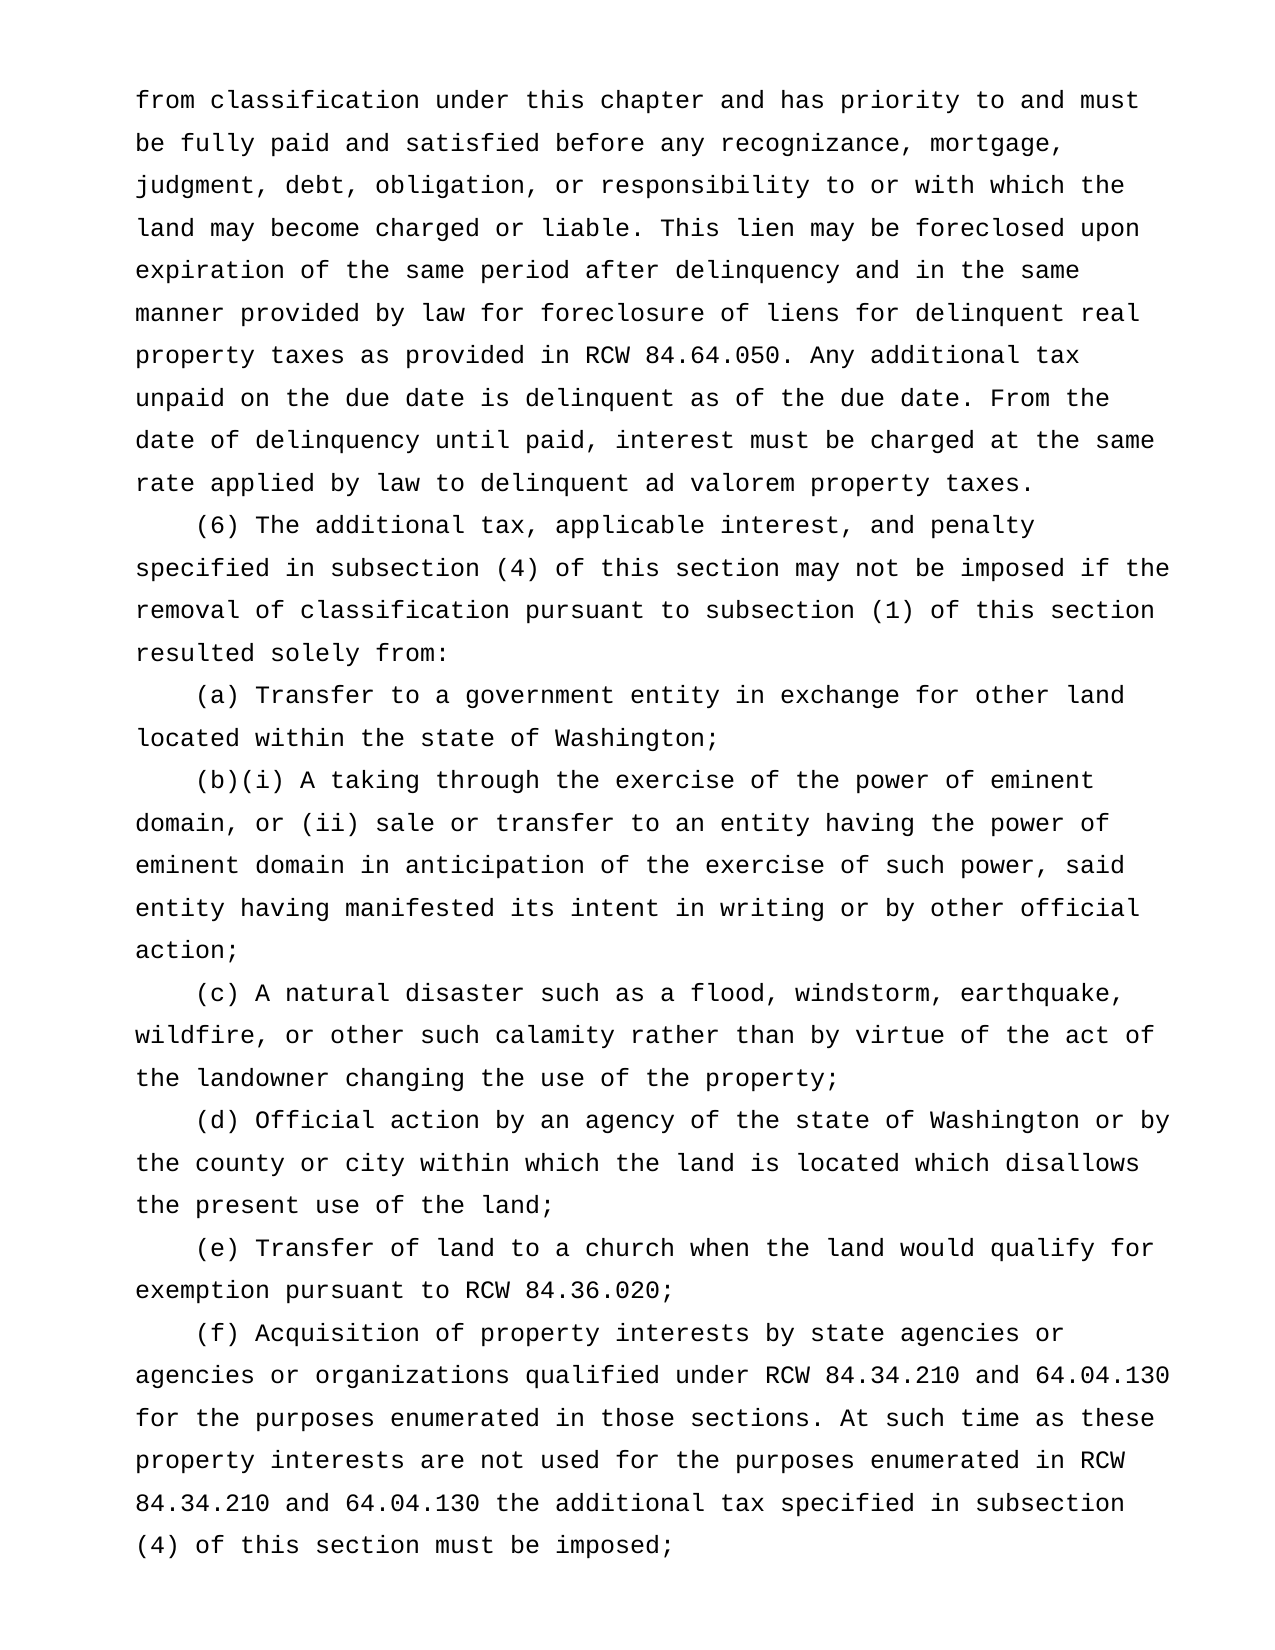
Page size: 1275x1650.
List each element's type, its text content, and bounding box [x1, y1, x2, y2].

text (e) Transfer of land to a church when the land would qualify for exemption pursuant to RCW 84.36.020; [135, 1222, 1170, 1307]
text (f) Acquisition of property interests by state agencies or agencies or organizations qualified under RCW 84.34.210 and 64.04.130 for the purposes enumerated in those sections. At such time as these property interests are not used for the purposes enumerated in RCW 84.34.210 and 64.04.130 the additional tax specified in subsection (4) of this section must be imposed; [135, 1307, 1170, 1562]
text (b)(i) A taking through the exercise of the power of eminent domain, or (ii) sale or transfer to an entity having the power of eminent domain in anticipation of the exercise of such power, said entity having manifested its intent in writing or by other official action; [135, 755, 1170, 967]
text (c) A natural disaster such as a flood, windstorm, earthquake, wildfire, or other such calamity rather than by virtue of the act of the landowner changing the use of the property; [135, 967, 1170, 1095]
text (a) Transfer to a government entity in exchange for other land located within the state of Washington; [135, 670, 1170, 755]
text (6) The additional tax, applicable interest, and penalty specified in subsection (4) of this section may not be imposed if the removal of classification pursuant to subsection (1) of this section resulted solely from: [135, 500, 1170, 670]
text (d) Official action by an agency of the state of Washington or by the county or city within which the land is located which disallows the present use of the land; [135, 1095, 1170, 1222]
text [135, 75, 1170, 500]
